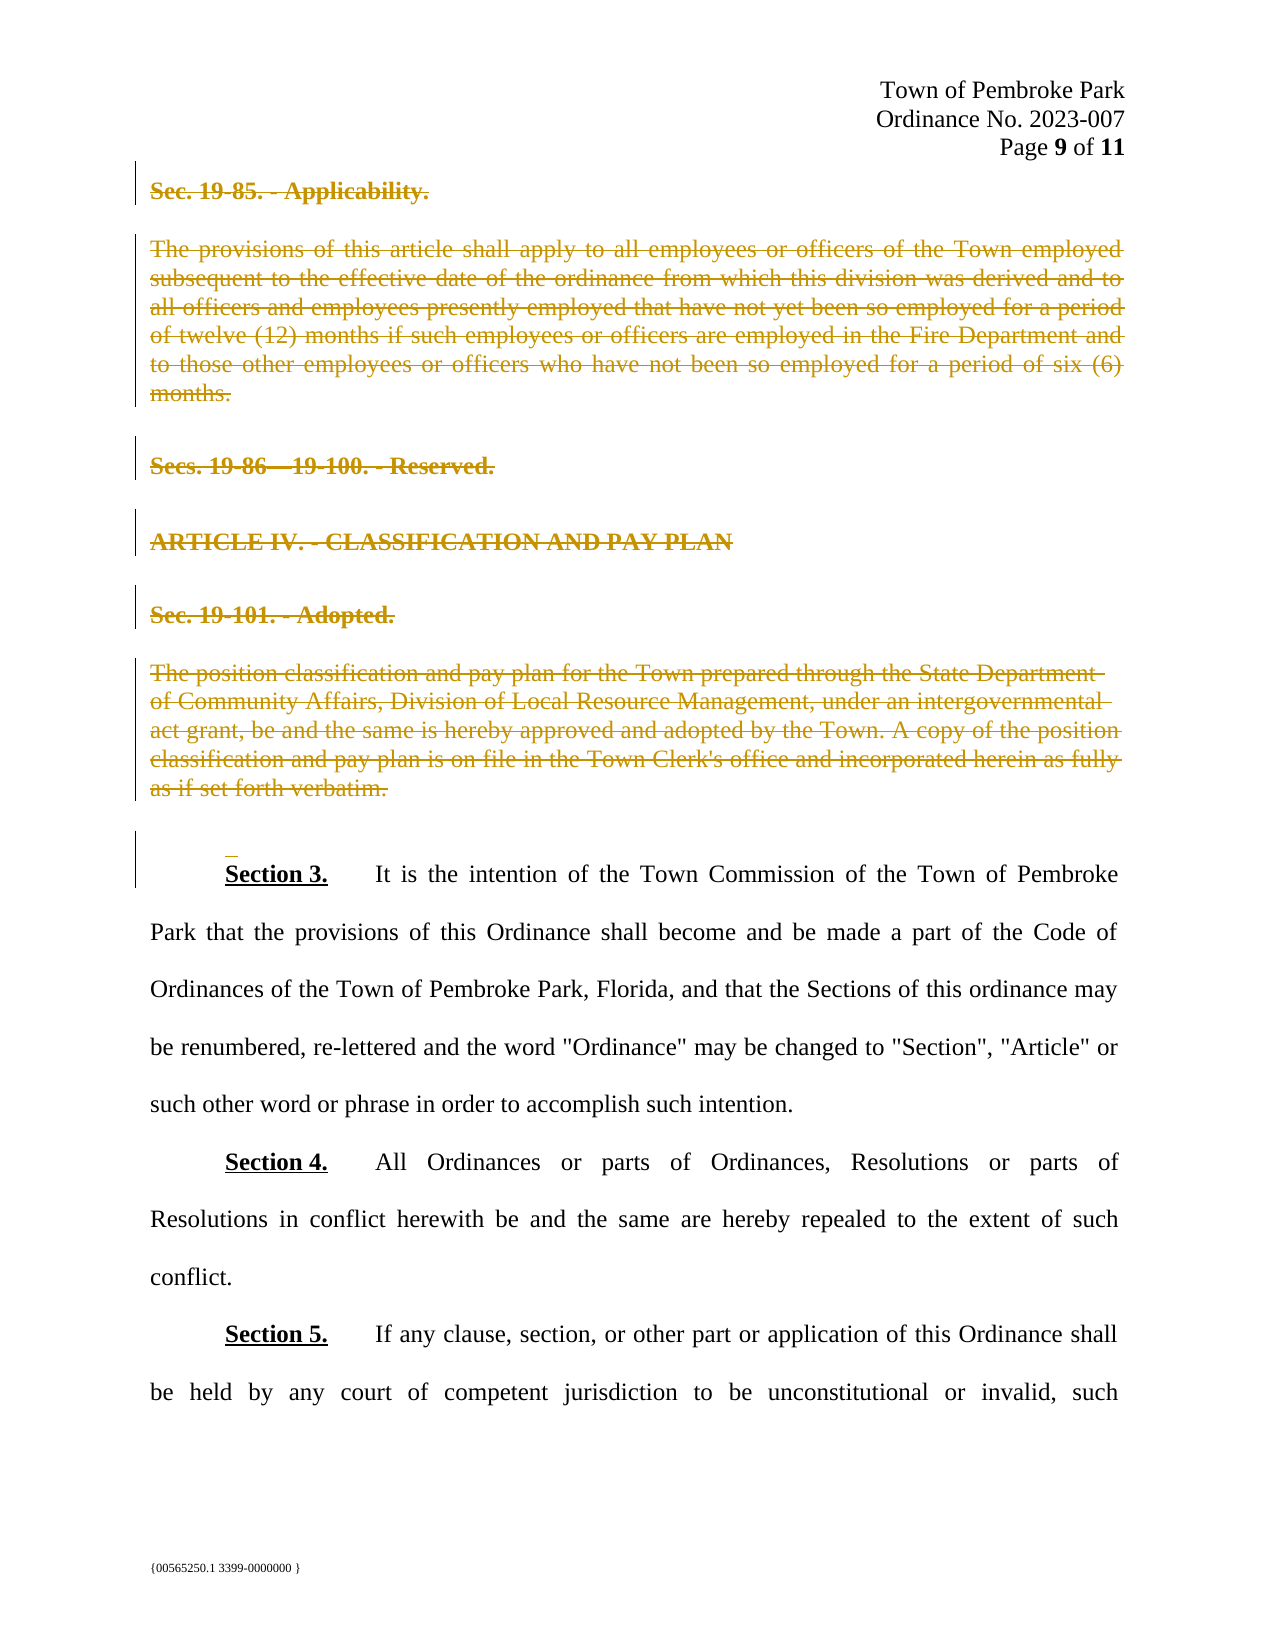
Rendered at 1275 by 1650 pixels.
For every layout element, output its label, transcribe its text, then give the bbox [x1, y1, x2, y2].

text Section 3. It is the intention of the Town Commission of the Town of Pembroke Park that the provisions of this Ordinance shall become and be made a part of the Code of Ordinances of the Town of Pembroke Park, Florida, and that the Sections of this ordinance may be renumbered, re-lettered and the word "Ordinance" may be changed to "Section", "Article" or such other word or phrase in order to accomplish such intention. [150, 859, 1119, 1118]
text Section 4. All Ordinances or parts of Ordinances, Resolutions or parts of Resolutions in conflict herewith be and the same are hereby repealed to the extent of such conflict. [150, 1147, 1119, 1291]
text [150, 1319, 1119, 1406]
